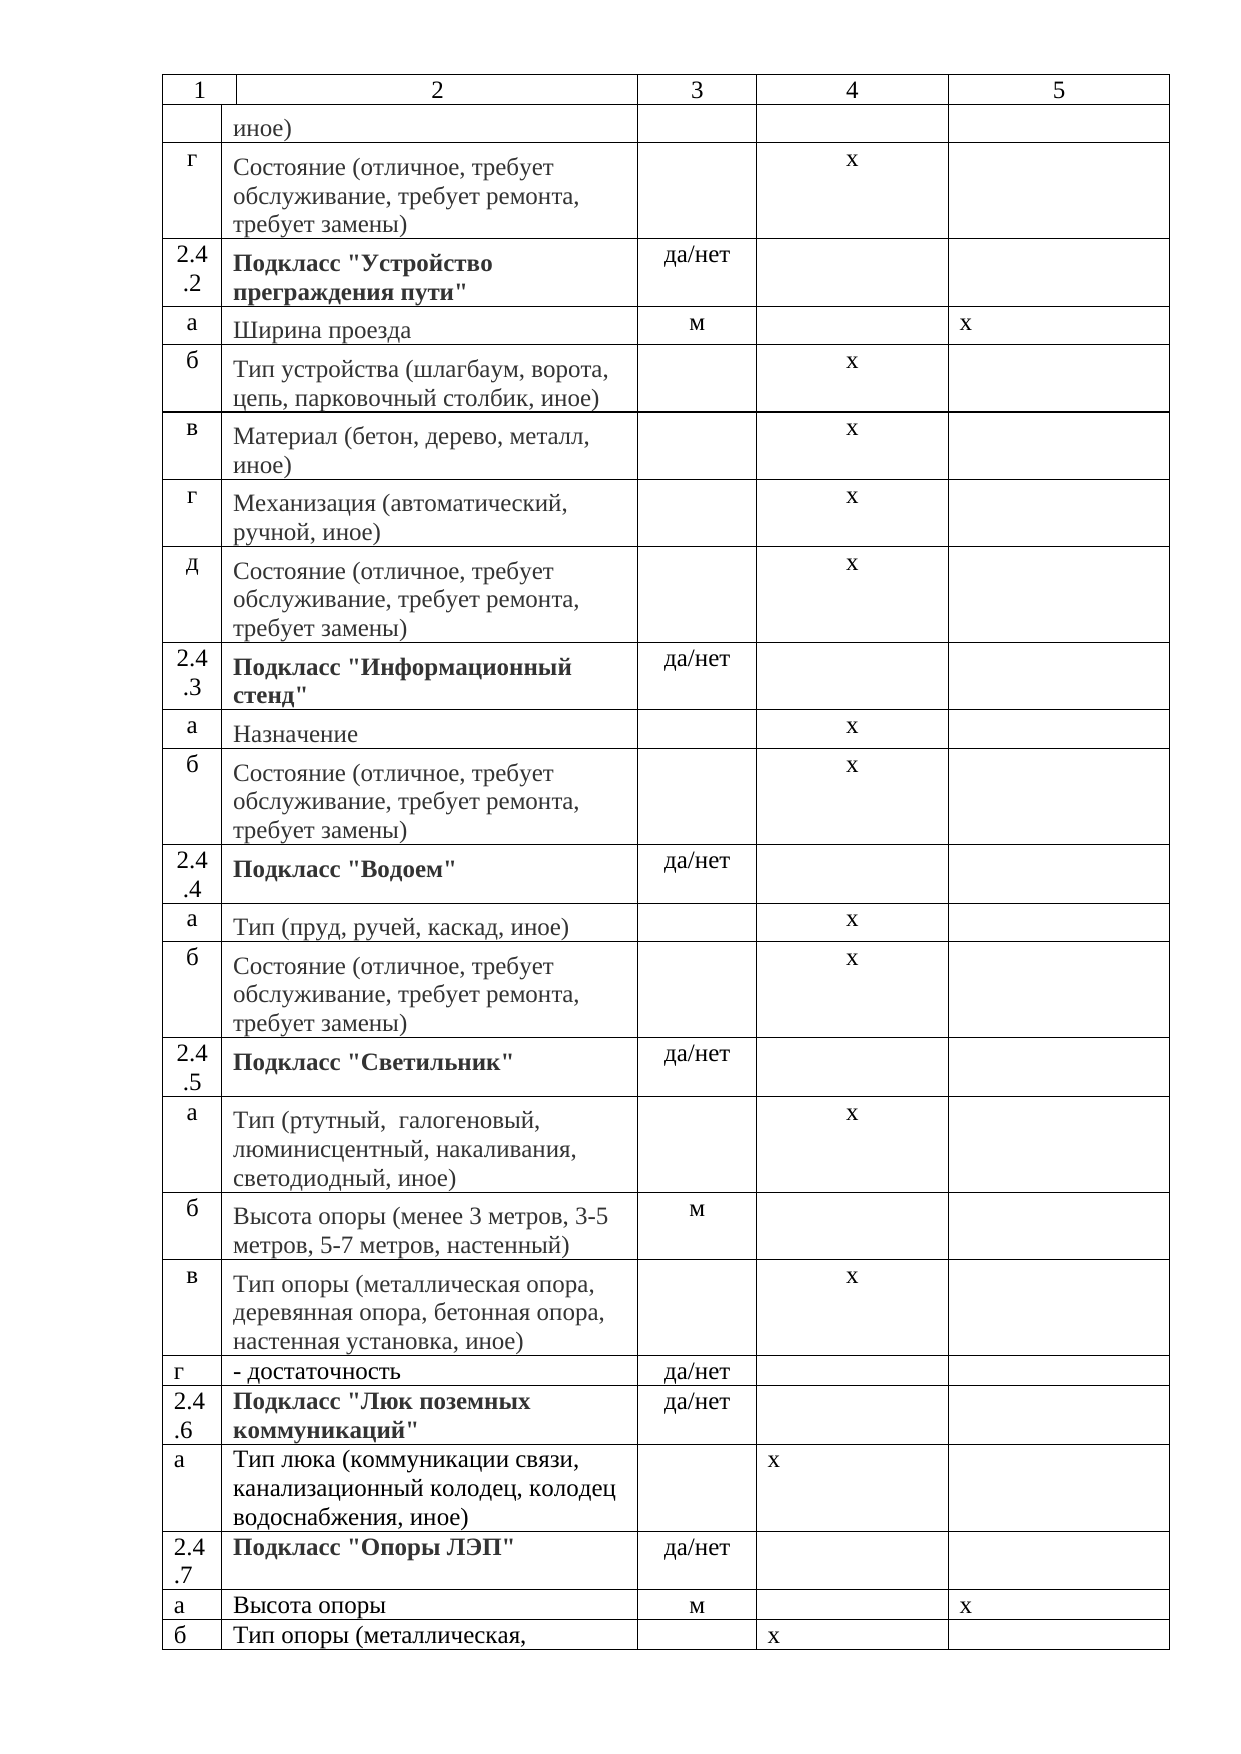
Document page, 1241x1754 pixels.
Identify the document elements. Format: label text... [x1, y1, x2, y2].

table_cell Ширина проезда [222, 307, 637, 344]
table_cell Высота опоры [222, 1590, 637, 1619]
table_cell 2.4.5 [163, 1038, 221, 1096]
table_cell [757, 1590, 948, 1619]
table_cell - достаточность [222, 1356, 637, 1385]
table_cell х [949, 1590, 1169, 1619]
table_cell 2.4.2 [163, 239, 221, 306]
table_cell Подкласс "Люк поземных коммуникаций" [222, 1386, 637, 1443]
table_cell х [757, 1445, 948, 1531]
table_cell [949, 1097, 1169, 1192]
table_cell [949, 239, 1169, 306]
table_cell а [163, 307, 221, 344]
table_cell [638, 1260, 756, 1355]
table_cell [638, 942, 756, 1037]
table_cell [757, 1532, 948, 1589]
table_cell Состояние (отличное, требует обслуживание, требует ремонта, требует замены) [222, 749, 637, 844]
table_cell [949, 547, 1169, 642]
table_cell [949, 749, 1169, 844]
table_cell а [163, 1590, 221, 1619]
table_cell в [163, 105, 221, 142]
table_cell в [163, 413, 221, 479]
table_cell х [757, 345, 948, 411]
table_cell 2.4.4 [163, 845, 221, 902]
table_cell х [757, 413, 948, 479]
table_cell [638, 480, 756, 546]
table_cell [638, 1097, 756, 1192]
table_cell [638, 547, 756, 642]
table_cell да/нет [638, 845, 756, 902]
table_cell [949, 413, 1169, 479]
table_cell да/нет [638, 1532, 756, 1589]
table_header 1 [163, 75, 236, 104]
table_cell Подкласс "Светильник" [222, 1038, 637, 1096]
table_cell [757, 307, 948, 344]
table_cell да/нет [638, 1356, 756, 1385]
table_cell б [163, 749, 221, 844]
table_cell а [163, 1445, 221, 1531]
table_cell х [757, 143, 948, 238]
table_cell [638, 904, 756, 941]
table_cell б [163, 942, 221, 1037]
table_cell 2.4.6 [163, 1386, 221, 1443]
table_cell г [163, 480, 221, 546]
table_cell м [638, 1193, 756, 1259]
table_cell х [757, 480, 948, 546]
table_cell [949, 845, 1169, 902]
table_cell 2.4.3 [163, 643, 221, 709]
table_cell [757, 239, 948, 306]
table_cell [949, 1260, 1169, 1355]
table_cell Назначение [222, 710, 637, 748]
table_cell [949, 105, 1169, 142]
table_cell [757, 1386, 948, 1443]
table_cell [949, 942, 1169, 1037]
table_cell [638, 1445, 756, 1531]
table_cell [949, 1386, 1169, 1443]
table_cell Подкласс "Водоем" [222, 845, 637, 902]
table_cell да/нет [638, 643, 756, 709]
table_cell [638, 143, 756, 238]
table_cell х [757, 105, 948, 142]
table_cell [638, 749, 756, 844]
table_cell [757, 1356, 948, 1385]
table_cell Подкласс "Опоры ЛЭП" [222, 1532, 637, 1589]
table_cell [949, 1445, 1169, 1531]
table_cell Материал (бетон, дерево, металл, иное) [222, 413, 637, 479]
table_cell [949, 1620, 1169, 1649]
table_cell б [163, 1193, 221, 1259]
table_cell [638, 710, 756, 748]
table_cell Высота опоры (менее , 3-, 5-, настенный) [222, 1193, 637, 1259]
table_cell Тип (пруд, ручей, каскад, иное) [222, 904, 637, 941]
table_cell [757, 845, 948, 902]
table_cell [949, 1193, 1169, 1259]
table_cell а [163, 904, 221, 941]
table_cell [638, 345, 756, 411]
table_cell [222, 105, 637, 142]
table_cell х [757, 710, 948, 748]
table_cell Состояние (отличное, требует обслуживание, требует ремонта, требует замены) [222, 143, 637, 238]
table_cell Тип (ртутный, галогеновый, люминисцентный, накаливания, светодиодный, иное) [222, 1097, 637, 1192]
table_cell [757, 1038, 948, 1096]
table_cell [949, 904, 1169, 941]
table_cell г [163, 143, 221, 238]
table_cell [949, 143, 1169, 238]
table_cell [949, 345, 1169, 411]
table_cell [222, 1620, 637, 1649]
table_cell х [757, 749, 948, 844]
table_cell х [757, 904, 948, 941]
table_cell Тип опоры (металлическая опора, деревянная опора, бетонная опора, настенная установка, иное) [222, 1260, 637, 1355]
table_cell да/нет [638, 1386, 756, 1443]
table_cell [949, 480, 1169, 546]
table_cell х [757, 1620, 948, 1649]
table_cell а [163, 710, 221, 748]
table_header 3 [638, 75, 756, 104]
table_cell х [949, 307, 1169, 344]
table_cell в [163, 1260, 221, 1355]
table_cell [949, 1356, 1169, 1385]
table_cell б [163, 345, 221, 411]
table_cell да/нет [638, 239, 756, 306]
table_cell Состояние (отличное, требует обслуживание, требует ремонта, требует замены) [222, 942, 637, 1037]
table_cell [949, 1532, 1169, 1589]
table_cell [757, 1193, 948, 1259]
table_cell Подкласс "Информационный стенд" [222, 643, 637, 709]
table_cell [949, 710, 1169, 748]
table_cell х [757, 942, 948, 1037]
table_cell м [638, 1590, 756, 1619]
table_cell [638, 413, 756, 479]
table_cell д [163, 547, 221, 642]
table_cell [638, 1620, 756, 1649]
table_cell 2.4.7 [163, 1532, 221, 1589]
table_cell х [757, 1260, 948, 1355]
table_cell а [163, 1097, 221, 1192]
table_cell Тип устройства (шлагбаум, ворота, цепь, парковочный столбик, иное) [222, 345, 637, 411]
table_cell [949, 643, 1169, 709]
table_cell Механизация (автоматический, ручной, иное) [222, 480, 637, 546]
table_cell г [163, 1356, 221, 1385]
table_cell [757, 643, 948, 709]
table_cell м [638, 307, 756, 344]
table_cell Подкласс "Устройство преграждения пути" [222, 239, 637, 306]
table_header 5 [949, 75, 1169, 104]
table_cell Состояние (отличное, требует обслуживание, требует ремонта, требует замены) [222, 547, 637, 642]
table_cell х [757, 547, 948, 642]
table_header 4 [757, 75, 948, 104]
table_header 2 [237, 75, 637, 104]
table_cell Тип люка (коммуникации связи, канализационный колодец, колодец водоснабжения, иное) [222, 1445, 637, 1531]
table_cell да/нет [638, 1038, 756, 1096]
table_cell х [757, 1097, 948, 1192]
table_cell б [163, 1620, 221, 1649]
table_cell [949, 1038, 1169, 1096]
table_cell [638, 105, 756, 142]
